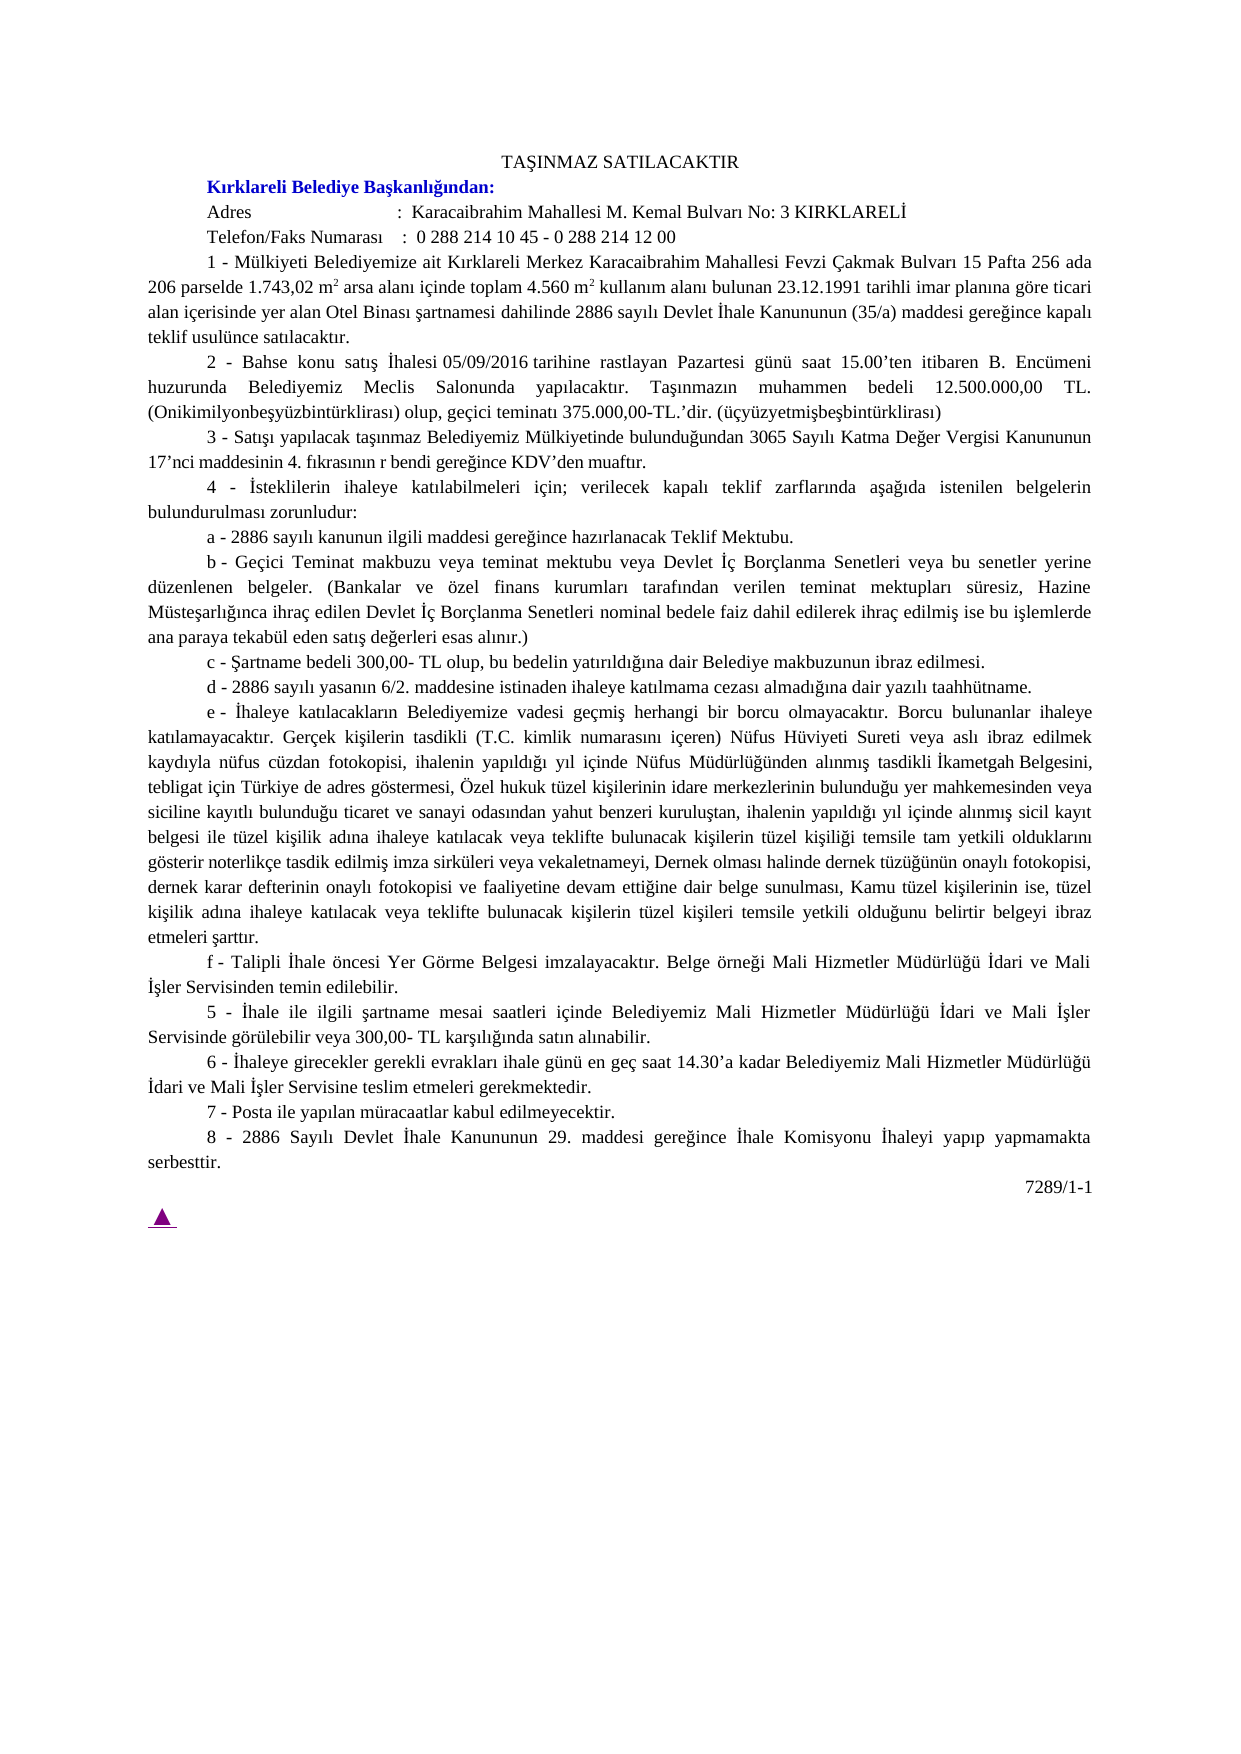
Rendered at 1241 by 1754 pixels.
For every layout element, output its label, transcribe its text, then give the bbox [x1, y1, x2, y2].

text d - 2886 sayılı yasanın 6/2. maddesine istinaden ihaleye katılmama cezası almadığına dair yazılı taahhütname. [148, 673, 1093, 698]
text f - Talipli İhale öncesi Yer Görme Belgesi imzalayacaktır. Belge örneği Mali Hizmetler Müdürlüğü İdari ve Mali İşler Servisinden temin edilebilir. [148, 948, 1093, 998]
text Kırklareli Belediye Başkanlığından: [148, 173, 1093, 198]
text 3 - Satışı yapılacak taşınmaz Belediyemiz Mülkiyetinde bulunduğundan 3065 Sayılı Katma Değer Vergisi Kanununun 17’nci maddesinin 4. fıkrasının r bendi gereğince KDV’den muaftır. [148, 423, 1093, 473]
text a - 2886 sayılı kanunun ilgili maddesi gereğince hazırlanacak Teklif Mektubu. [148, 523, 1093, 548]
text 4 - İsteklilerin ihaleye katılabilmeleri için; verilecek kapalı teklif zarflarında aşağıda istenilen belgelerin bulundurulması zorunludur: [148, 473, 1093, 523]
text b - Geçici Teminat makbuzu veya teminat mektubu veya Devlet İç Borçlanma Senetleri veya bu senetler yerine düzenlenen belgeler. (Bankalar ve özel finans kurumları tarafından verilen teminat mektupları süresiz, Hazine Müsteşarlığınca ihraç edilen Devlet İç Borçlanma Senetleri nominal bedele faiz dahil edilerek ihraç edilmiş ise bu işlemlerde ana paraya tekabül eden satış değerleri esas alınır.) [148, 548, 1093, 648]
text Adres : Karacaibrahim Mahallesi M. Kemal Bulvarı No: 3 KIRKLARELİ [207, 198, 1093, 223]
text 6 - İhaleye girecekler gerekli evrakları ihale günü en geç saat 14.30’a kadar Belediyemiz Mali Hizmetler Müdürlüğü İdari ve Mali İşler Servisine teslim etmeleri gerekmektedir. [148, 1048, 1093, 1098]
text TAŞINMAZ SATILACAKTIR [148, 148, 1093, 173]
text 7289/1-1 [148, 1173, 1093, 1198]
text c - Şartname bedeli 300,00- TL olup, bu bedelin yatırıldığına dair Belediye makbuzunun ibraz edilmesi. [148, 648, 1093, 673]
text e - İhaleye katılacakların Belediyemize vadesi geçmiş herhangi bir borcu olmayacaktır. Borcu bulunanlar ihaleye katılamayacaktır. Gerçek kişilerin tasdikli (T.C. kimlik numarasını içeren) Nüfus Hüviyeti Sureti veya aslı ibraz edilmek kaydıyla nüfus cüzdan fotokopisi, ihalenin yapıldığı yıl içinde Nüfus Müdürlüğünden alınmış tasdikli İkametgah Belgesini, tebligat için Türkiye de adres göstermesi, Özel hukuk tüzel kişilerinin idare merkezlerinin bulunduğu yer mahkemesinden veya siciline kayıtlı bulunduğu ticaret ve sanayi odasından yahut benzeri kuruluştan, ihalenin yapıldığı yıl içinde alınmış sicil kayıt belgesi ile tüzel kişilik adına ihaleye katılacak veya teklifte bulunacak kişilerin tüzel kişiliği temsile tam yetkili olduklarını gösterir noterlikçe tasdik edilmiş imza sirküleri veya vekaletnameyi, Dernek olması halinde dernek tüzüğünün onaylı fotokopisi, dernek karar defterinin onaylı fotokopisi ve faaliyetine devam ettiğine dair belge sunulması, Kamu tüzel kişilerinin ise, tüzel kişilik adına ihaleye katılacak veya teklifte bulunacak kişilerin tüzel kişileri temsile yetkili olduğunu belirtir belgeyi ibraz etmeleri şarttır. [148, 698, 1093, 948]
text 5 - İhale ile ilgili şartname mesai saatleri içinde Belediyemiz Mali Hizmetler Müdürlüğü İdari ve Mali İşler Servisinde görülebilir veya 300,00- TL karşılığında satın alınabilir. [148, 998, 1093, 1048]
text Telefon/Faks Numarası : 0 288 214 10 45 - 0 288 214 12 00 [207, 223, 1093, 248]
text ▲ [148, 1198, 1093, 1231]
text 2 - Bahse konu satış İhalesi 05/09/2016 tarihine rastlayan Pazartesi günü saat 15.00’ten itibaren B. Encümeni huzurunda Belediyemiz Meclis Salonunda yapılacaktır. Taşınmazın muhammen bedeli 12.500.000,00 TL.(Onikimilyonbeşyüzbintürklirası) olup, geçici teminatı 375.000,00-TL.’dir. (üçyüzyetmişbeşbintürklirası) [148, 348, 1093, 423]
text 8 - 2886 Sayılı Devlet İhale Kanununun 29. maddesi gereğince İhale Komisyonu İhaleyi yapıp yapmamakta serbesttir. [148, 1123, 1093, 1173]
text 7 - Posta ile yapılan müracaatlar kabul edilmeyecektir. [148, 1098, 1093, 1123]
text 1 - Mülkiyeti Belediyemize ait Kırklareli Merkez Karacaibrahim Mahallesi Fevzi Çakmak Bulvarı 15 Pafta 256 ada 206 parselde 1.743,02 m2 arsa alanı içinde toplam 4.560 m2 kullanım alanı bulunan 23.12.1991 tarihli imar planına göre ticari alan içerisinde yer alan Otel Binası şartnamesi dahilinde 2886 sayılı Devlet İhale Kanununun (35/a) maddesi gereğince kapalı teklif usulünce satılacaktır. [148, 248, 1093, 348]
